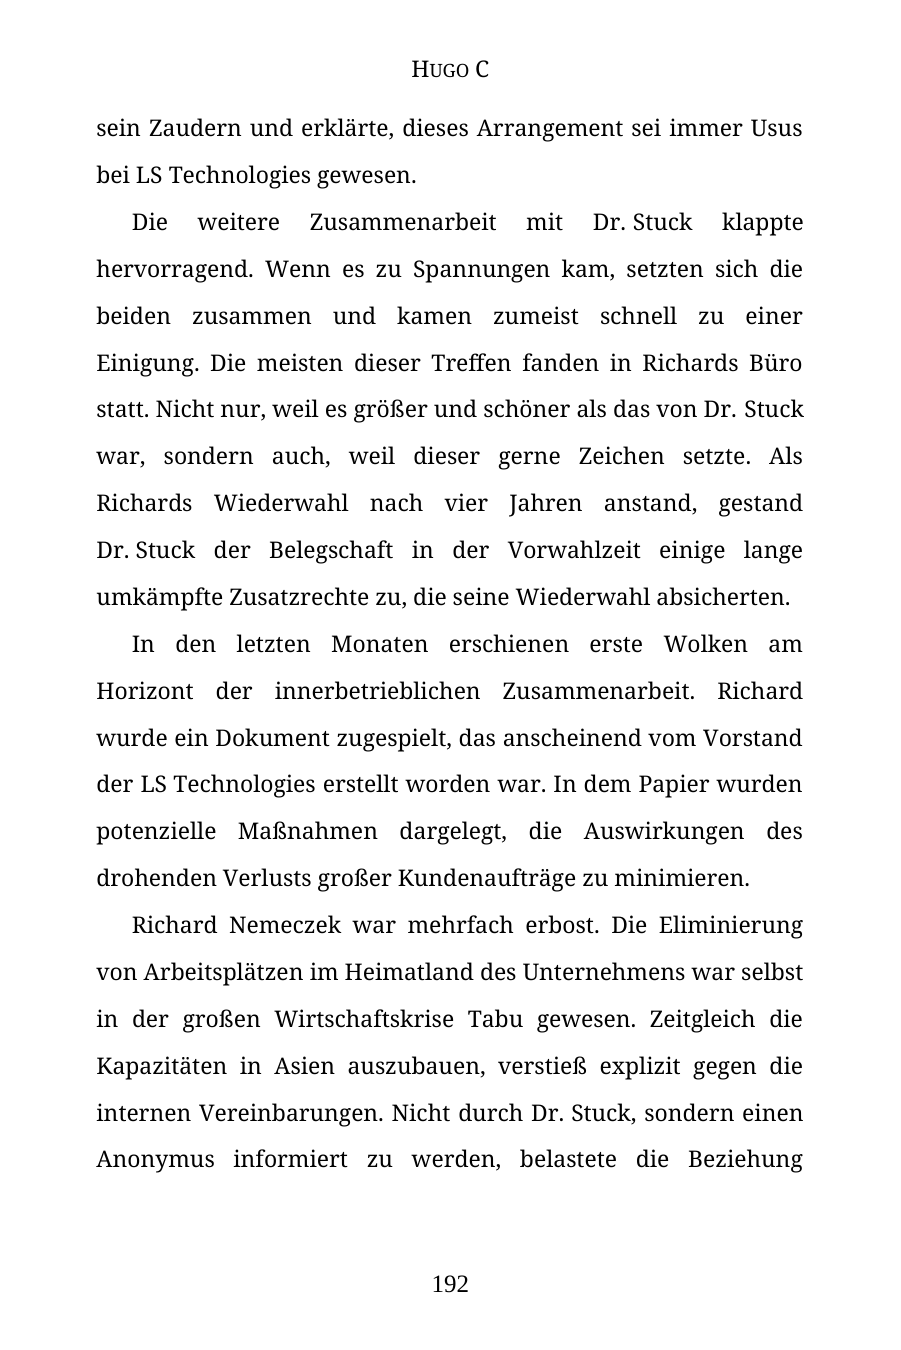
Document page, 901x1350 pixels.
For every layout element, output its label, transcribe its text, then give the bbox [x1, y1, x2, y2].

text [96, 909, 804, 1175]
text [96, 112, 804, 190]
text In den letzten Monaten erschienen erste Wolken am Horizont der innerbetrieblichen Zusammenarbeit. Richard wurde ein Dokument zugespielt, das anscheinend vom Vorstand der LS Technologies erstellt worden war. In dem Papier wurden potenzielle Maßnahmen dargelegt, die Auswirkungen des drohenden Verlusts großer Kundenaufträge zu minimieren. [96, 628, 804, 893]
text Die weitere Zusammenarbeit mit Dr. Stuck klappte hervorragend. Wenn es zu Spannungen kam, setzten sich die beiden zusammen und kamen zumeist schnell zu einer Einigung. Die meisten dieser Treffen fanden in Richards Büro statt. Nicht nur, weil es größer und schöner als das von Dr. Stuck war, sondern auch, weil dieser gerne Zeichen setzte. Als Richards Wiederwahl nach vier Jahren anstand, gestand Dr. Stuck der Belegschaft in der Vorwahlzeit einige lange umkämpfte Zusatzrechte zu, die seine Wiederwahl absicherten. [96, 206, 804, 612]
